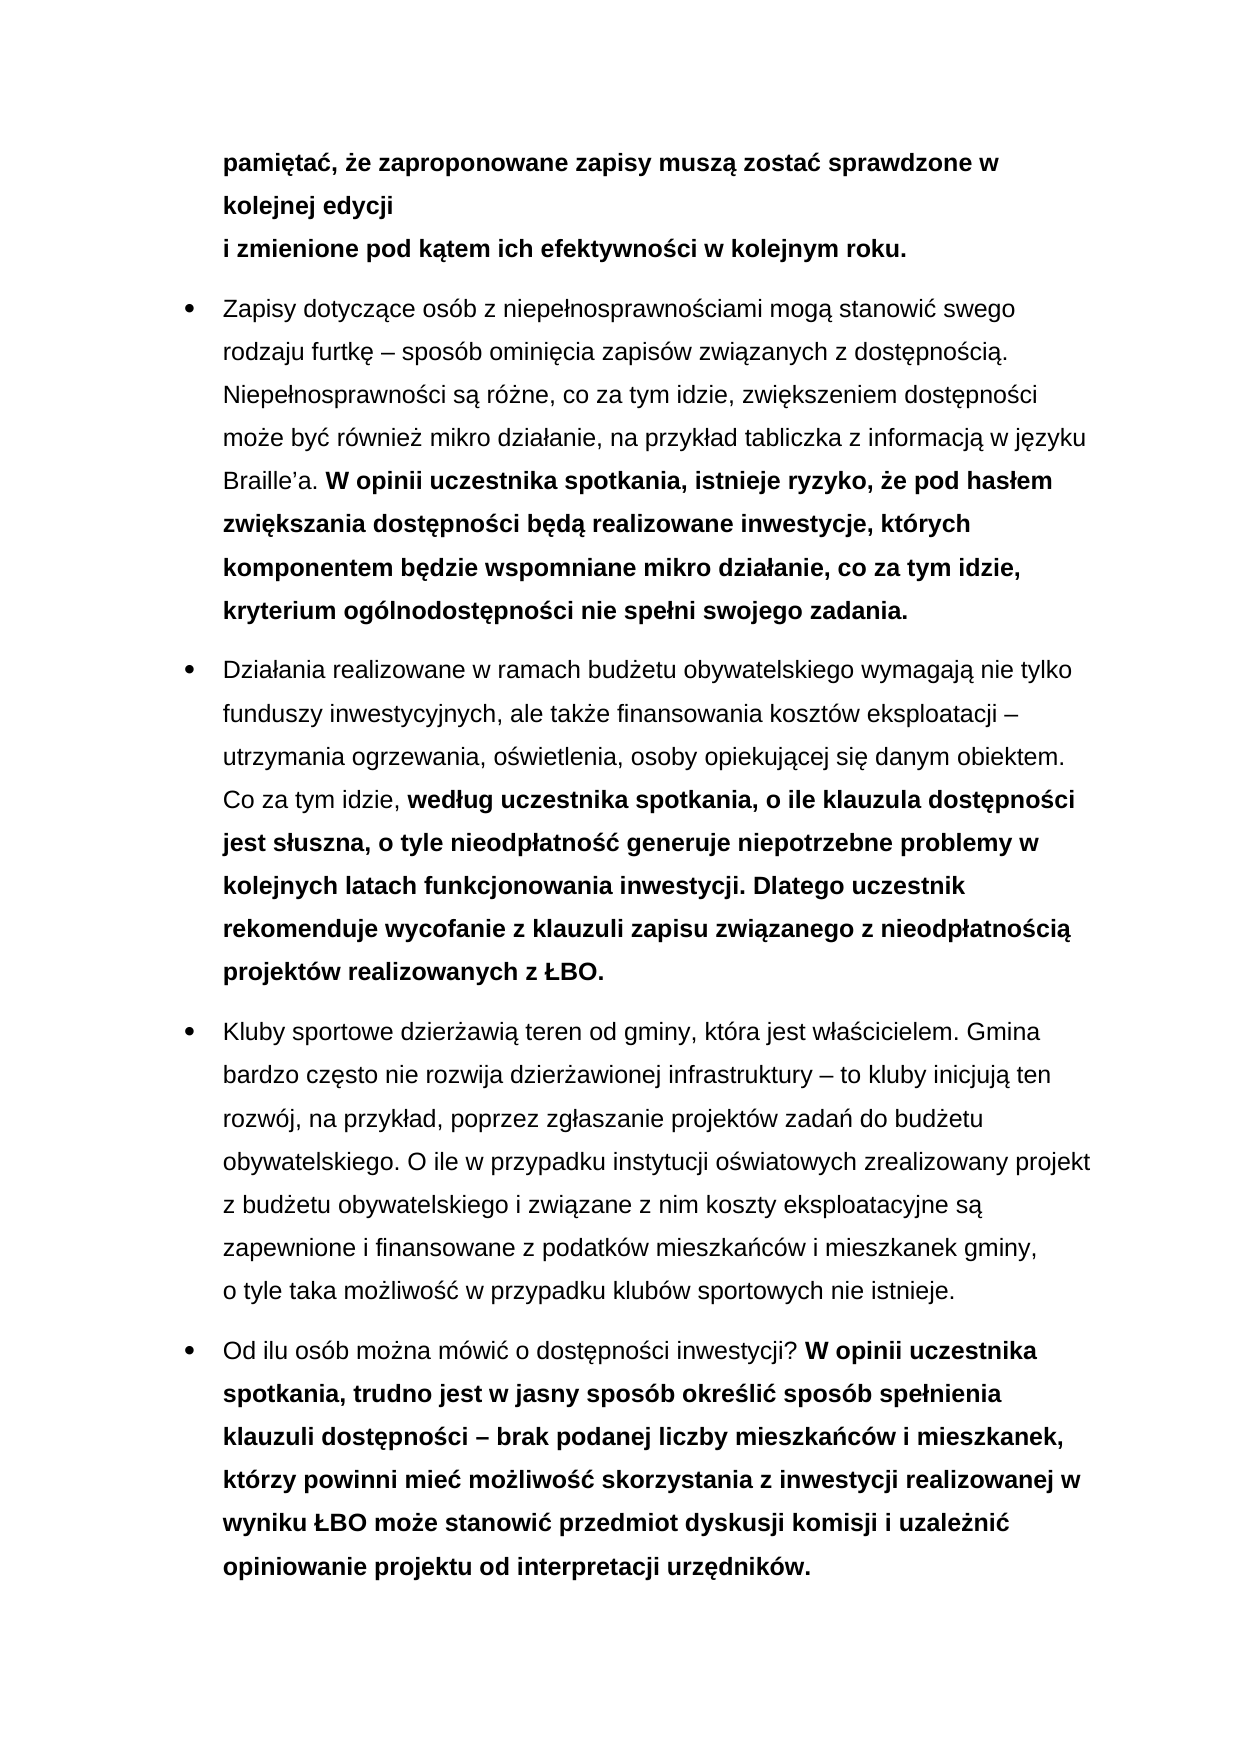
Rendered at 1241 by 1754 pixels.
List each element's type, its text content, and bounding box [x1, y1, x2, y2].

list Od ilu osób można mówić o dostępności inwestycji? W opinii uczestnika spotkania, trudno jest w jasny sposób określić sposób spełnienia klauzuli dostępności – brak podanej liczby mieszkańców i mieszkanek, którzy powinni mieć możliwość skorzystania z inwestycji realizowanej w wyniku ŁBO może stanowić przedmiot dyskusji komisji i uzależnić opiniowanie projektu od interpretacji urzędników. [185, 1336, 1093, 1580]
list Działania realizowane w ramach budżetu obywatelskiego wymagają nie tylko funduszy inwestycyjnych, ale także finansowania kosztów eksploatacji – utrzymania ogrzewania, oświetlenia, osoby opiekującej się danym obiektem. Co za tym idzie, według uczestnika spotkania, o ile klauzula dostępności jest słuszna, o tyle nieodpłatność generuje niepotrzebne problemy w kolejnych latach funkcjonowania inwestycji. Dlatego uczestnik rekomenduje wycofanie z klauzuli zapisu związanego z nieodpłatnością projektów realizowanych z ŁBO. [185, 655, 1093, 986]
list Kluby sportowe dzierżawią teren od gminy, która jest właścicielem. Gmina bardzo często nie rozwija dzierżawionej infrastruktury – to kluby inicjują ten rozwój, na przykład, poprzez zgłaszanie projektów zadań do budżetu obywatelskiego. O ile w przypadku instytucji oświatowych zrealizowany projekt z budżetu obywatelskiego i związane z nim koszty eksploatacyjne są zapewnione i finansowane z podatków mieszkańców i mieszkanek gminy, o tyle taka możliwość w przypadku klubów sportowych nie istnieje. [185, 1017, 1093, 1305]
list Zapisy dotyczące osób z niepełnosprawnościami mogą stanowić swego rodzaju furtkę – sposób ominięcia zapisów związanych z dostępnością. Niepełnosprawności są różne, co za tym idzie, zwiększeniem dostępności może być również mikro działanie, na przykład tabliczka z informacją w języku Braille’a. W opinii uczestnika spotkania, istnieje ryzyko, że pod hasłem zwiększania dostępności będą realizowane inwestycje, których komponentem będzie wspomniane mikro działanie, co za tym idzie, kryterium ogólnodostępności nie spełni swojego zadania. [185, 294, 1093, 624]
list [185, 148, 1093, 263]
